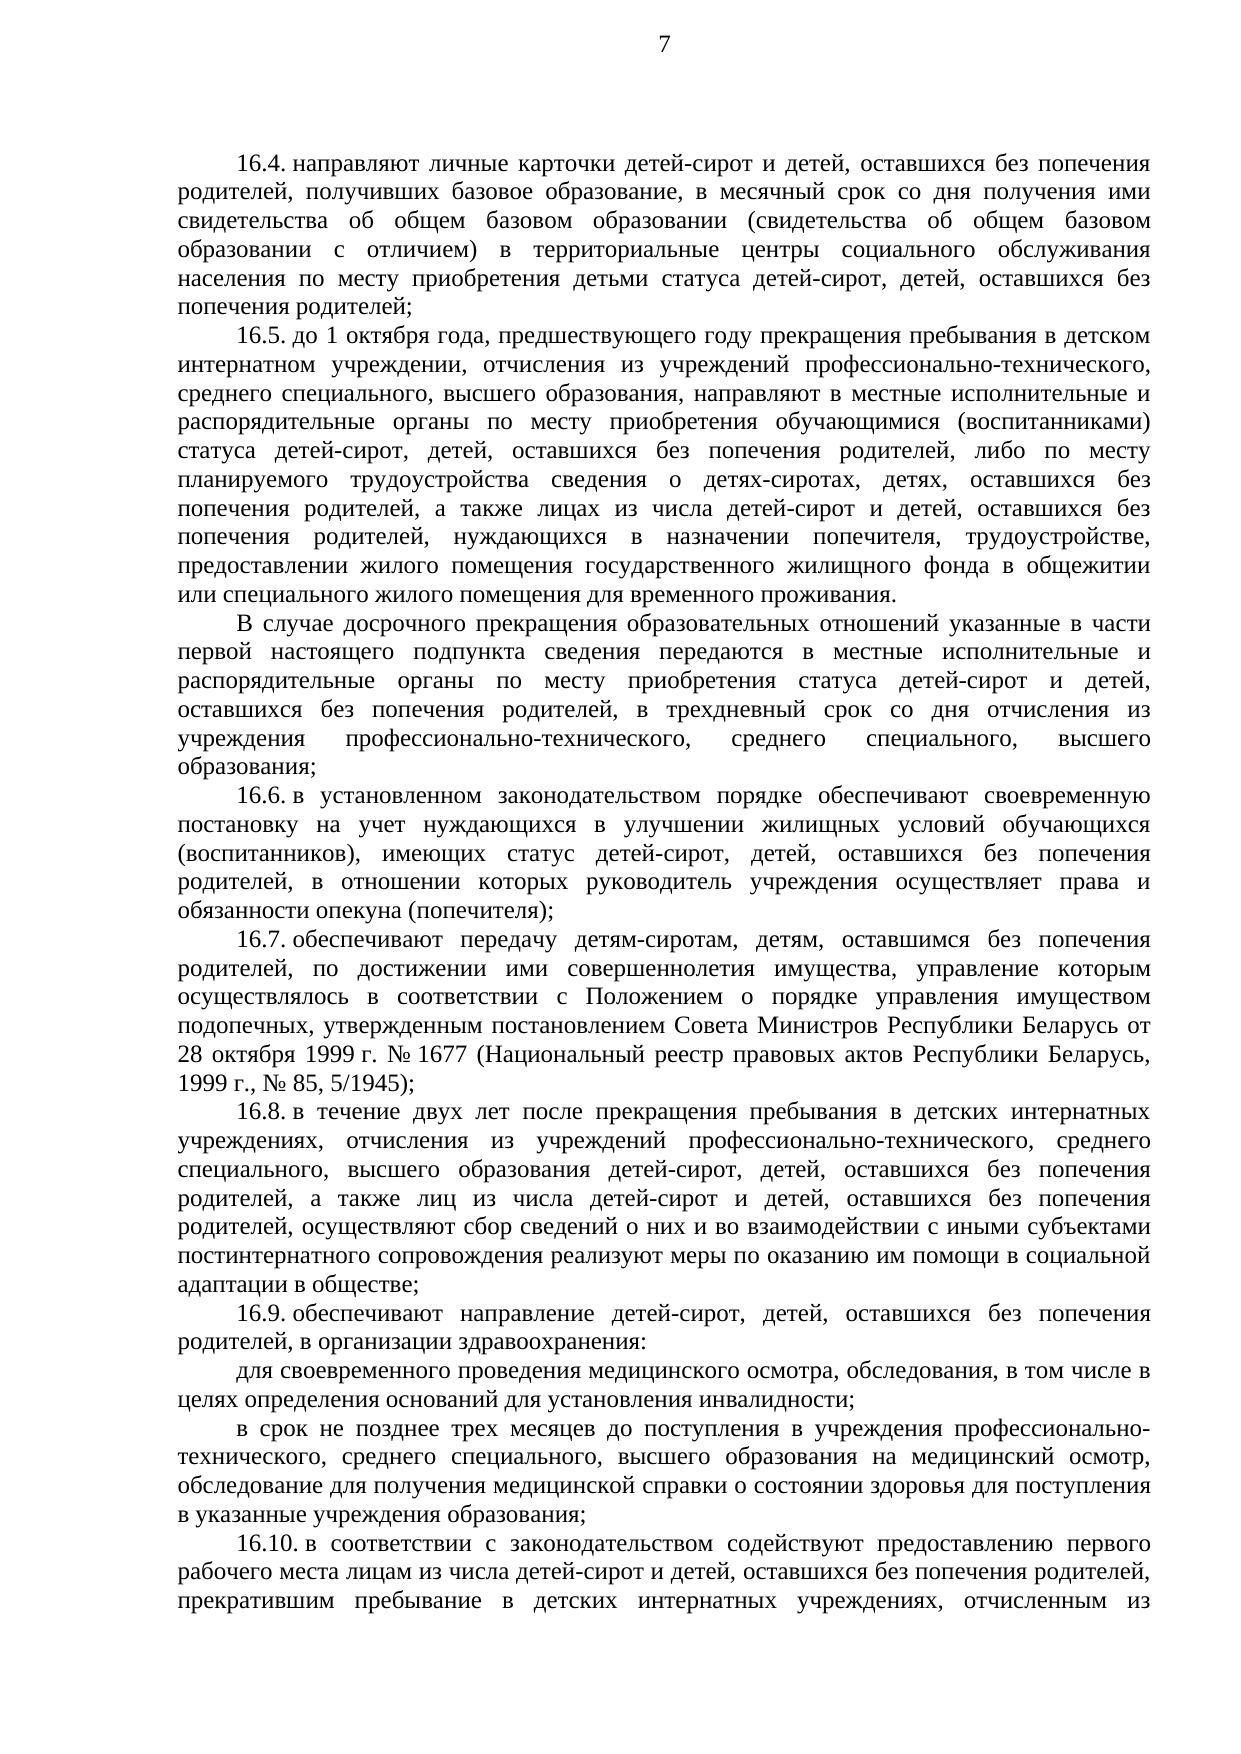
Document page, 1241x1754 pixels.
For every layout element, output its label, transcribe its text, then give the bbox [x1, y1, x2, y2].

text 16.4. направляют личные карточки детей-сирот и детей, оставшихся без попечения родителей, получивших базовое образование, в месячный срок со дня получения ими свидетельства об общем базовом образовании (свидетельства об общем базовом образовании с отличием) в территориальные центры социального обслуживания населения по месту приобретения детьми статуса детей-сирот, детей, оставшихся без попечения родителей; [177, 148, 1152, 320]
text В случае досрочного прекращения образовательных отношений указанные в части первой настоящего подпункта сведения передаются в местные исполнительные и распорядительные органы по месту приобретения статуса детей-сирот и детей, оставшихся без попечения родителей, в трехдневный срок со дня отчисления из учреждения профессионально-технического, среднего специального, высшего образования; [177, 608, 1152, 780]
text 16.8. в течение двух лет после прекращения пребывания в детских интернатных учреждениях, отчисления из учреждений профессионально-технического, среднего специального, высшего образования детей-сирот, детей, оставшихся без попечения родителей, а также лиц из числа детей-сирот и детей, оставшихся без попечения родителей, осуществляют сбор сведений о них и во взаимодействии с иными субъектами постинтернатного сопровождения реализуют меры по оказанию им помощи в социальной адаптации в обществе; [177, 1096, 1152, 1298]
text 16.7. обеспечивают передачу детям-сиротам, детям, оставшимся без попечения родителей, по достижении ими совершеннолетия имущества, управление которым осуществлялось в соответствии с Положением о порядке управления имуществом подопечных, утвержденным постановлением Совета Министров Республики Беларусь от 28 октября 1999 г. № 1677 (Национальный реестр правовых актов Республики Беларусь, 1999 г., № 85, 5/1945); [177, 924, 1152, 1096]
text 16.9. обеспечивают направление детей-сирот, детей, оставшихся без попечения родителей, в организации здравоохранения: [177, 1298, 1152, 1355]
text 16.6. в установленном законодательством порядке обеспечивают своевременную постановку на учет нуждающихся в улучшении жилищных условий обучающихся (воспитанников), имеющих статус детей-сирот, детей, оставшихся без попечения родителей, в отношении которых руководитель учреждения осуществляет права и обязанности опекуна (попечителя); [177, 780, 1152, 924]
text для своевременного проведения медицинского осмотра, обследования, в том числе в целях определения оснований для установления инвалидности; [177, 1355, 1152, 1413]
text 16.5. до 1 октября года, предшествующего году прекращения пребывания в детском интернатном учреждении, отчисления из учреждений профессионально-технического, среднего специального, высшего образования, направляют в местные исполнительные и распорядительные органы по месту приобретения обучающимися (воспитанниками) статуса детей-сирот, детей, оставшихся без попечения родителей, либо по месту планируемого трудоустройства сведения о детях-сиротах, детях, оставшихся без попечения родителей, а также лицах из числа детей-сирот и детей, оставшихся без попечения родителей, нуждающихся в назначении попечителя, трудоустройстве, предоставлении жилого помещения государственного жилищного фонда в общежитии или специального жилого помещения для временного проживания. [177, 320, 1152, 608]
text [177, 1528, 1152, 1614]
text в срок не позднее трех месяцев до поступления в учреждения профессионально-технического, среднего специального, высшего образования на медицинский осмотр, обследование для получения медицинской справки о состоянии здоровья для поступления в указанные учреждения образования; [177, 1413, 1152, 1528]
